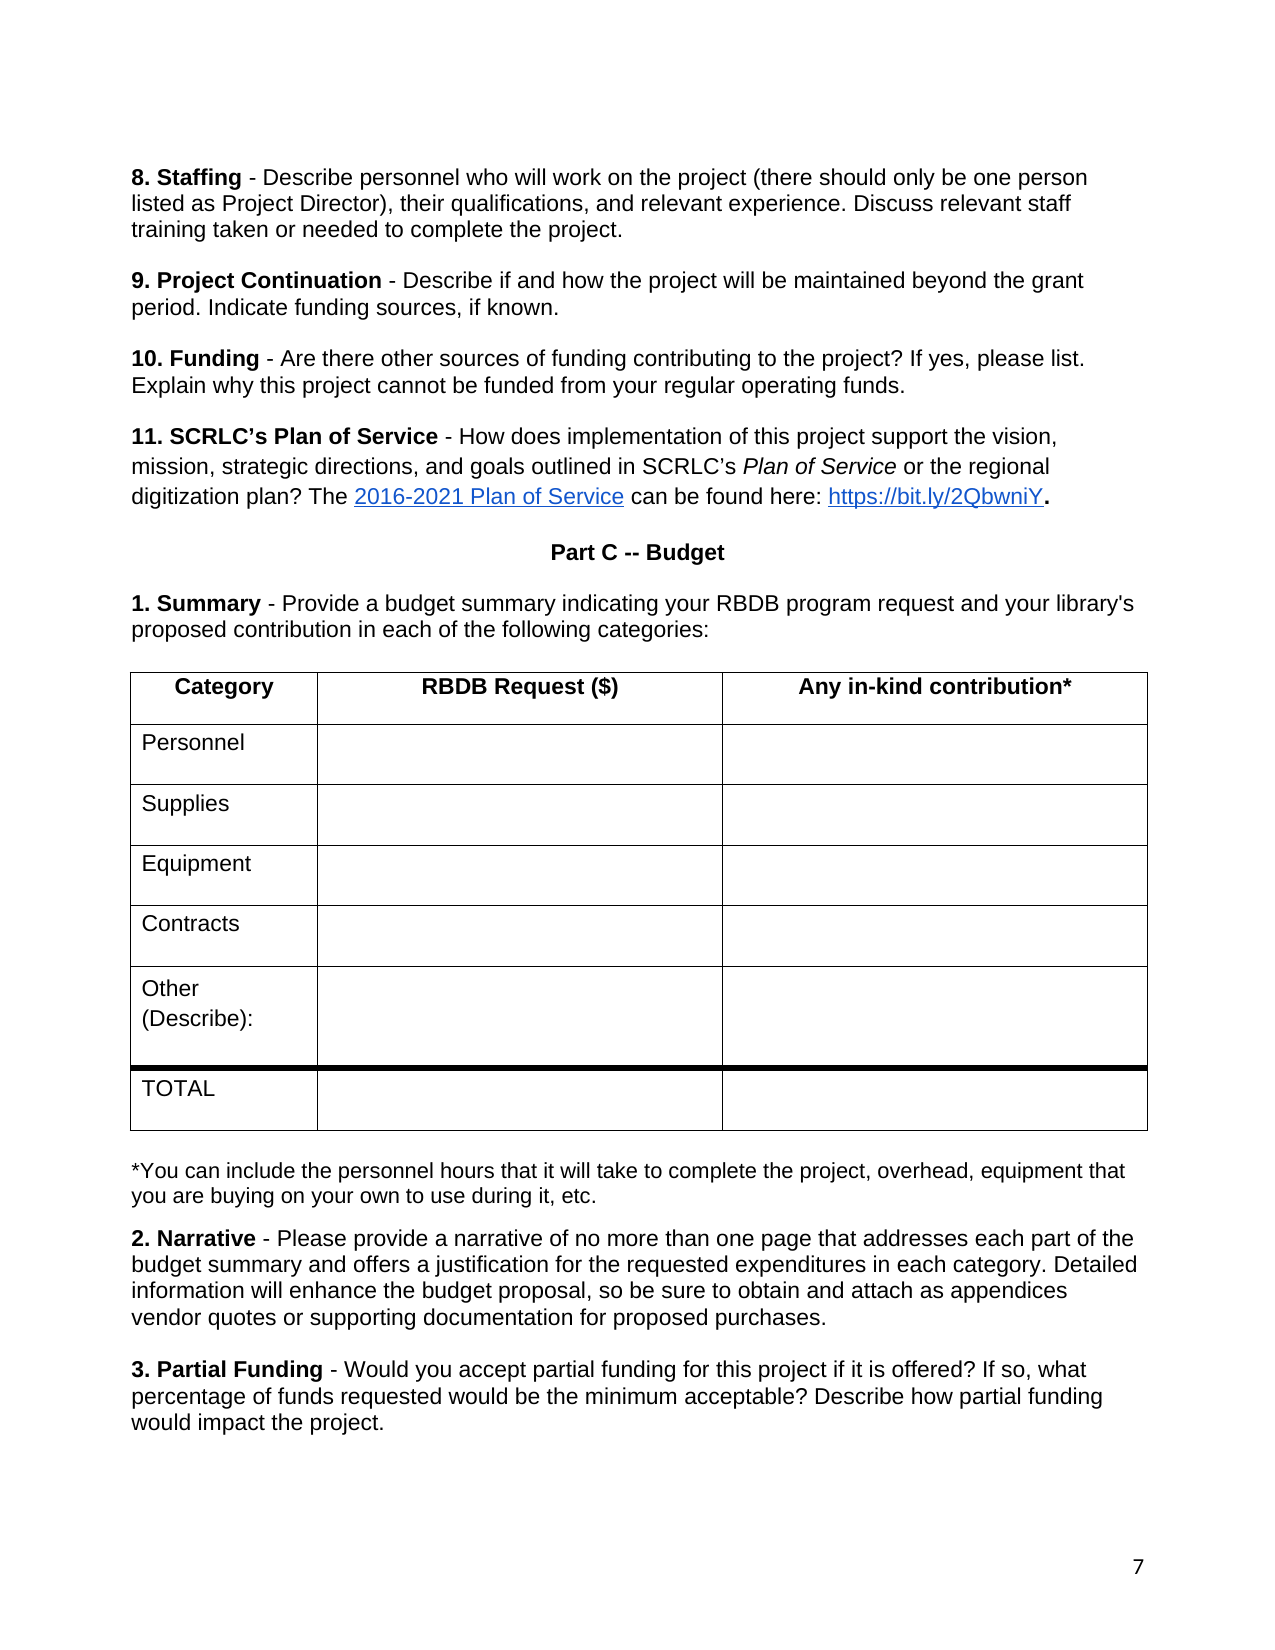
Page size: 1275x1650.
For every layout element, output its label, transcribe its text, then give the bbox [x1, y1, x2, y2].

text 2. Narrative - Please provide a narrative of no more than one page that addresses each part of the budget summary and offers a justification for the requested expenditures in each category. Detailed information will enhance the budget proposal, so be sure to obtain and attach as appendices vendor quotes or supporting documentation for proposed purchases. [131, 1224, 1144, 1330]
text *You can include the personnel hours that it will take to complete the project, overhead, equipment that you are buying on your own to use during it, etc. [131, 1157, 1144, 1208]
table_cell [318, 785, 722, 845]
table_cell [318, 1071, 722, 1130]
table_cell Supplies [131, 785, 317, 845]
table_cell [723, 906, 1147, 966]
text 11. SCRLC’s Plan of Service - How does implementation of this project support the vision, mission, strategic directions, and goals outlined in SCRLC’s Plan of Service or the regional digitization plan? The 2016-2021 Plan of Service can be found here: https://bit.ly/2QbwniY. [131, 423, 1144, 510]
table_cell [723, 846, 1147, 905]
table_cell Personnel [131, 725, 317, 784]
table_cell [723, 725, 1147, 784]
table_cell Other (Describe): [131, 967, 317, 1064]
text 1. Summary - Provide a budget summary indicating your RBDB program request and your library's proposed contribution in each of the following categories: [131, 590, 1144, 643]
table_cell TOTAL [131, 1071, 317, 1130]
table_header RBDB Request ($) [318, 673, 722, 724]
text 10. Funding - Are there other sources of funding contributing to the project? If yes, please list. Explain why this project cannot be funded from your regular operating funds. [131, 345, 1144, 398]
table_cell [723, 785, 1147, 845]
table_cell [318, 906, 722, 966]
table_cell Equipment [131, 846, 317, 905]
table_header Category [131, 673, 317, 724]
table_cell Contracts [131, 906, 317, 966]
table_header Any in-kind contribution* [723, 673, 1147, 724]
table_cell [318, 967, 722, 1064]
table_cell [318, 846, 722, 905]
text Part C -- Budget [131, 538, 1144, 565]
table_cell [723, 1071, 1147, 1130]
table_cell [723, 967, 1147, 1064]
text 9. Project Continuation - Describe if and how the project will be maintained beyond the grant period. Indicate funding sources, if known. [131, 267, 1144, 320]
text 3. Partial Funding - Would you accept partial funding for this project if it is offered? If so, what percentage of funds requested would be the minimum acceptable? Describe how partial funding would impact the project. [131, 1356, 1144, 1435]
table_cell [318, 725, 722, 784]
text 8. Staffing - Describe personnel who will work on the project (there should only be one person listed as Project Director), their qualifications, and relevant experience. Discuss relevant staff training taken or needed to complete the project. [131, 84, 1144, 242]
